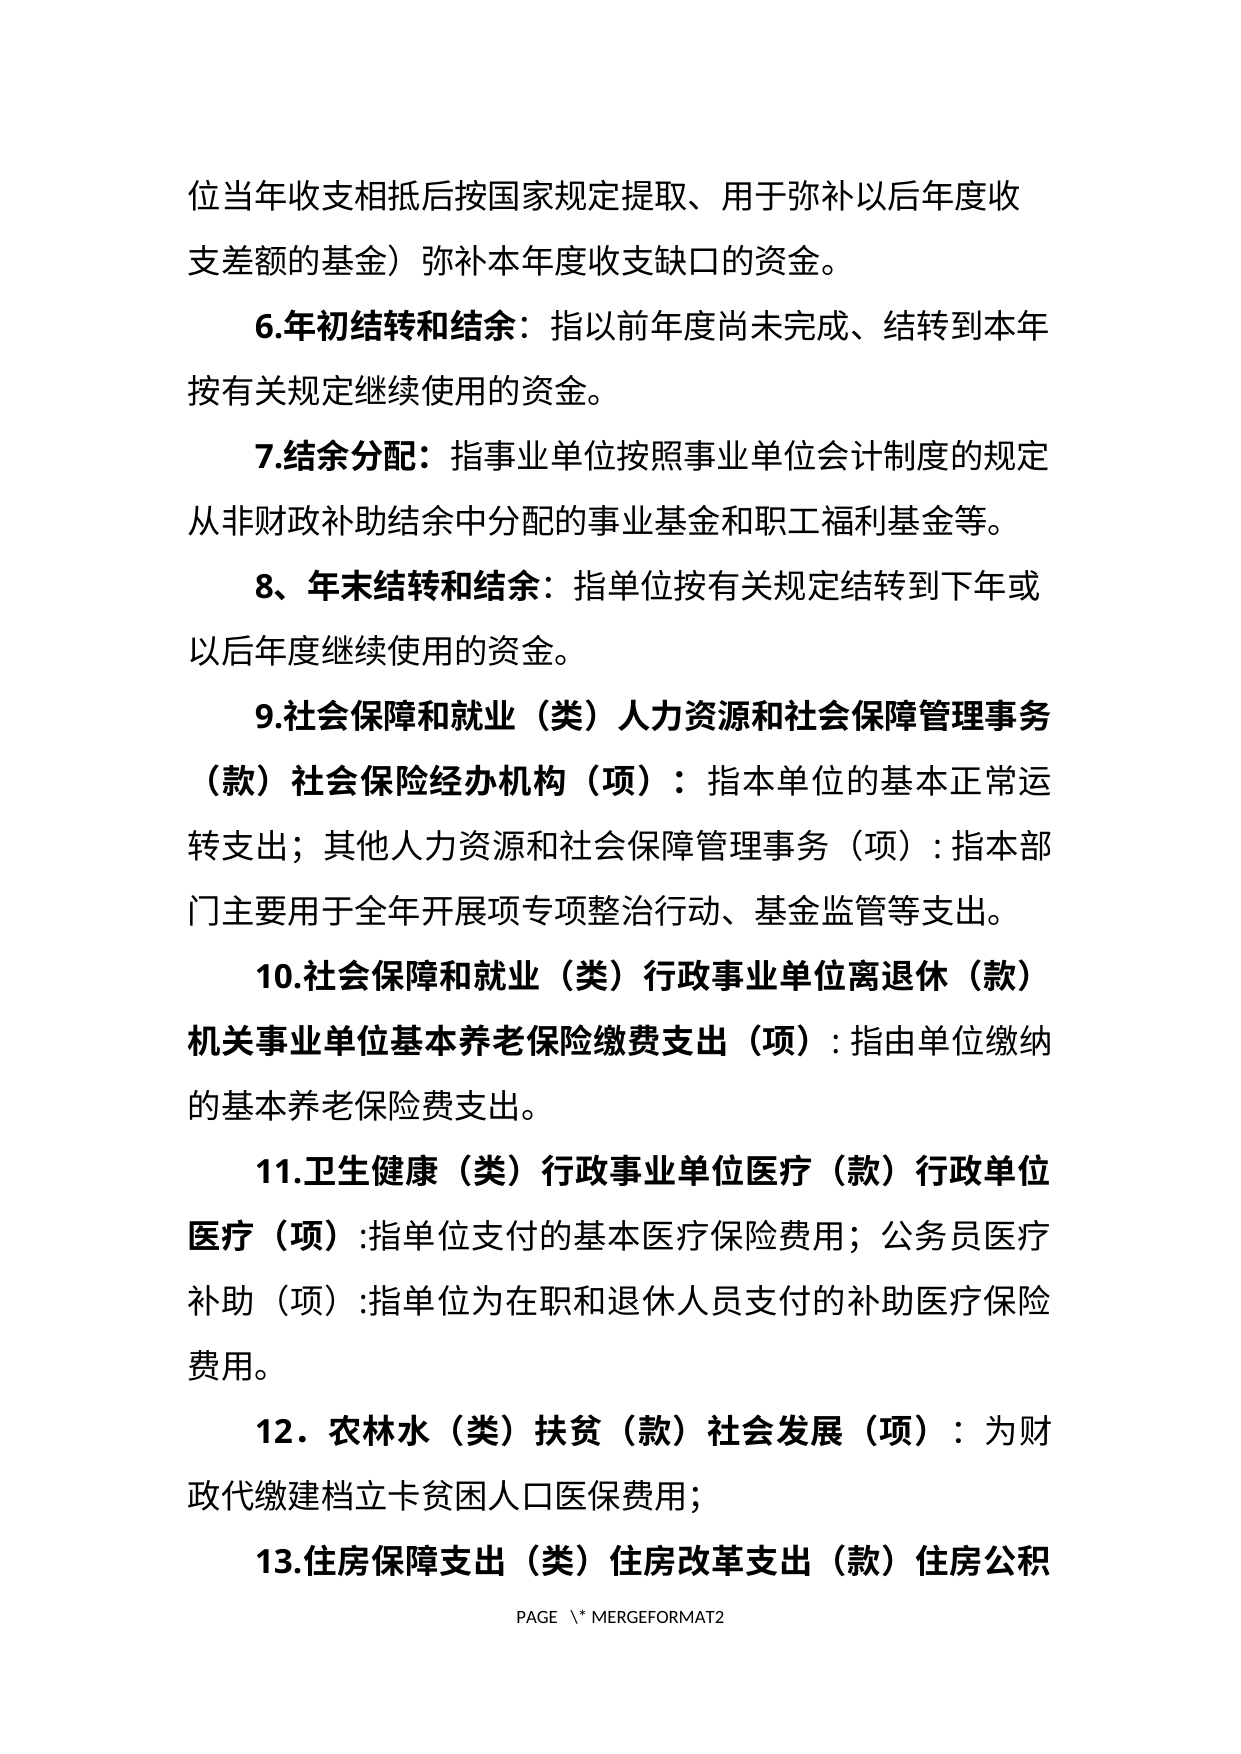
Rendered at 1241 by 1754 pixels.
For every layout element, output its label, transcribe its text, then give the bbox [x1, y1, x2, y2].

text 8、年末结转和结余：指单位按有关规定结转到下年或以后年度继续使用的资金。 [187, 552, 1053, 682]
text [187, 1527, 1053, 1592]
text 12．农林水（类）扶贫（款）社会发展（项）：为财政代缴建档立卡贫困人口医保费用； [187, 1397, 1053, 1527]
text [187, 162, 1053, 292]
text 9.社会保障和就业（类）人力资源和社会保障管理事务（款）社会保险经办机构（项）：指本单位的基本正常运转支出；其他人力资源和社会保障管理事务（项）: 指本部门主要用于全年开展项专项整治行动、基金监管等支出。 [187, 682, 1053, 942]
text 11.卫生健康（类）行政事业单位医疗（款）行政单位医疗（项）:指单位支付的基本医疗保险费用；公务员医疗补助（项）:指单位为在职和退休人员支付的补助医疗保险费用。 [187, 1137, 1053, 1397]
text 10.社会保障和就业（类）行政事业单位离退休（款）机关事业单位基本养老保险缴费支出（项）: 指由单位缴纳的基本养老保险费支出。 [187, 942, 1053, 1137]
text 7.结余分配：指事业单位按照事业单位会计制度的规定从非财政补助结余中分配的事业基金和职工福利基金等。 [187, 422, 1053, 552]
text 6.年初结转和结余：指以前年度尚未完成、结转到本年按有关规定继续使用的资金。 [187, 292, 1053, 422]
